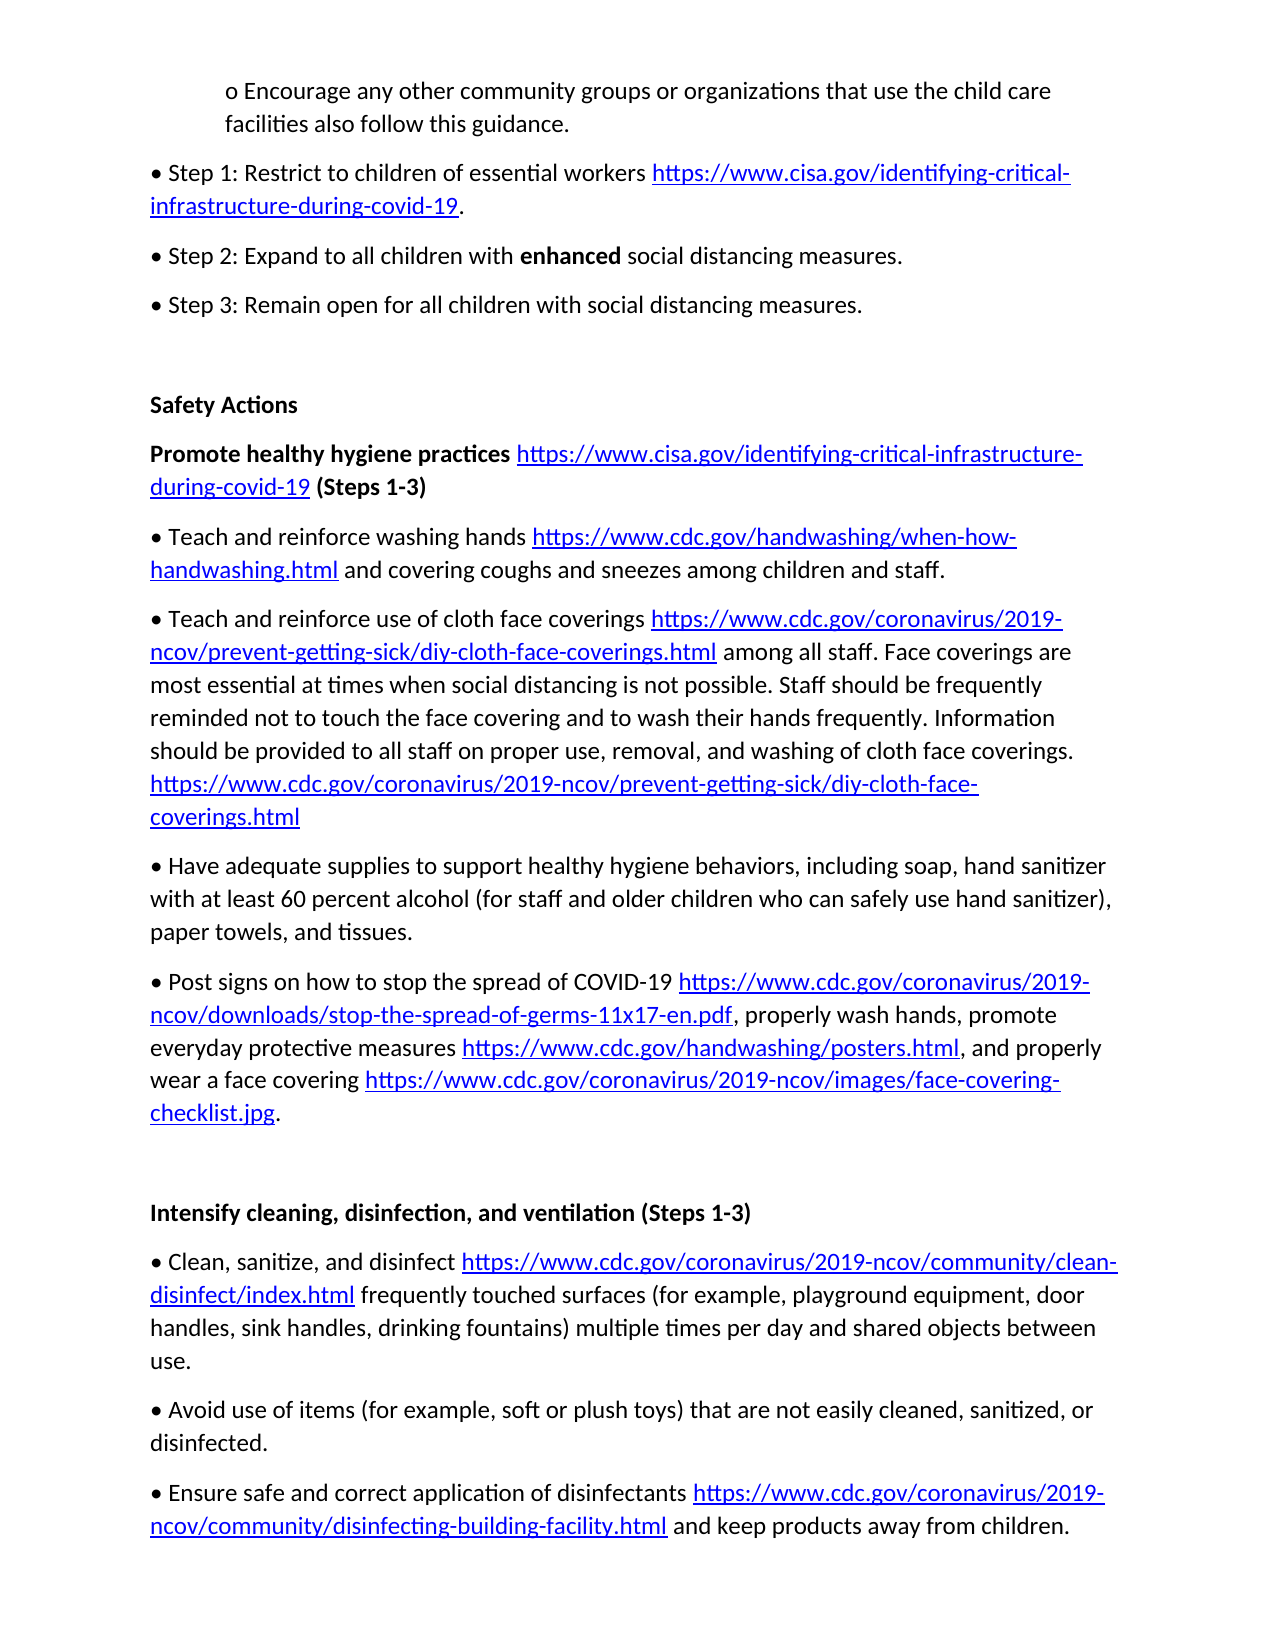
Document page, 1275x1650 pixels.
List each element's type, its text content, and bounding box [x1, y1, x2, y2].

text Promote healthy hygiene practices https://www.cisa.gov/identifying-critical-infrastructure-during-covid-19 (Steps 1-3) [150, 438, 1125, 502]
text • Step 3: Remain open for all children with social distancing measures. [150, 289, 1125, 320]
text • Post signs on how to stop the spread of COVID-19 https://www.cdc.gov/coronavirus/2019-ncov/downloads/stop-the-spread-of-germs-11x17-en.pdf, properly wash hands, promote everyday protective measures https://www.cdc.gov/handwashing/posters.html, and properly wear a face covering https://www.cdc.gov/coronavirus/2019-ncov/images/face-covering-checklist.jpg. [150, 966, 1125, 1128]
text Safety Actions [150, 389, 1125, 419]
text • Teach and reinforce use of cloth face coverings https://www.cdc.gov/coronavirus/2019-ncov/prevent-getting-sick/diy-cloth-face-coverings.html among all staff. Face coverings are most essential at times when social distancing is not possible. Staff should be frequently reminded not to touch the face covering and to wash their hands frequently. Information should be provided to all staff on proper use, removal, and washing of cloth face coverings. https://www.cdc.gov/coronavirus/2019-ncov/prevent-getting-sick/diy-cloth-face-coverings.html [150, 603, 1125, 831]
text • Teach and reinforce washing hands https://www.cdc.gov/handwashing/when-how-handwashing.html and covering coughs and sneezes among children and staff. [150, 521, 1125, 584]
text • Clean, sanitize, and disinfect https://www.cdc.gov/coronavirus/2019-ncov/community/clean-disinfect/index.html frequently touched surfaces (for example, playground equipment, door handles, sink handles, drinking fountains) multiple times per day and shared objects between use. [150, 1246, 1125, 1376]
text • Have adequate supplies to support healthy hygiene behaviors, including soap, hand sanitizer with at least 60 percent alcohol (for staff and older children who can safely use hand sanitizer), paper towels, and tissues. [150, 850, 1125, 947]
text • Step 2: Expand to all children with enhanced social distancing measures. [150, 240, 1125, 271]
text Intensify cleaning, disinfection, and ventilation (Steps 1-3) [150, 1197, 1125, 1227]
text • Avoid use of items (for example, soft or plush toys) that are not easily cleaned, sanitized, or disinfected. [150, 1394, 1125, 1458]
text • Step 1: Restrict to children of essential workers https://www.cisa.gov/identifying-critical-infrastructure-during-covid-19. [150, 157, 1125, 221]
text o Encourage any other community groups or organizations that use the child care facilities also follow this guidance. [225, 75, 1125, 138]
text • Ensure safe and correct application of disinfectants https://www.cdc.gov/coronavirus/2019-ncov/community/disinfecting-building-facility.html and keep products away from children. [150, 1477, 1125, 1541]
